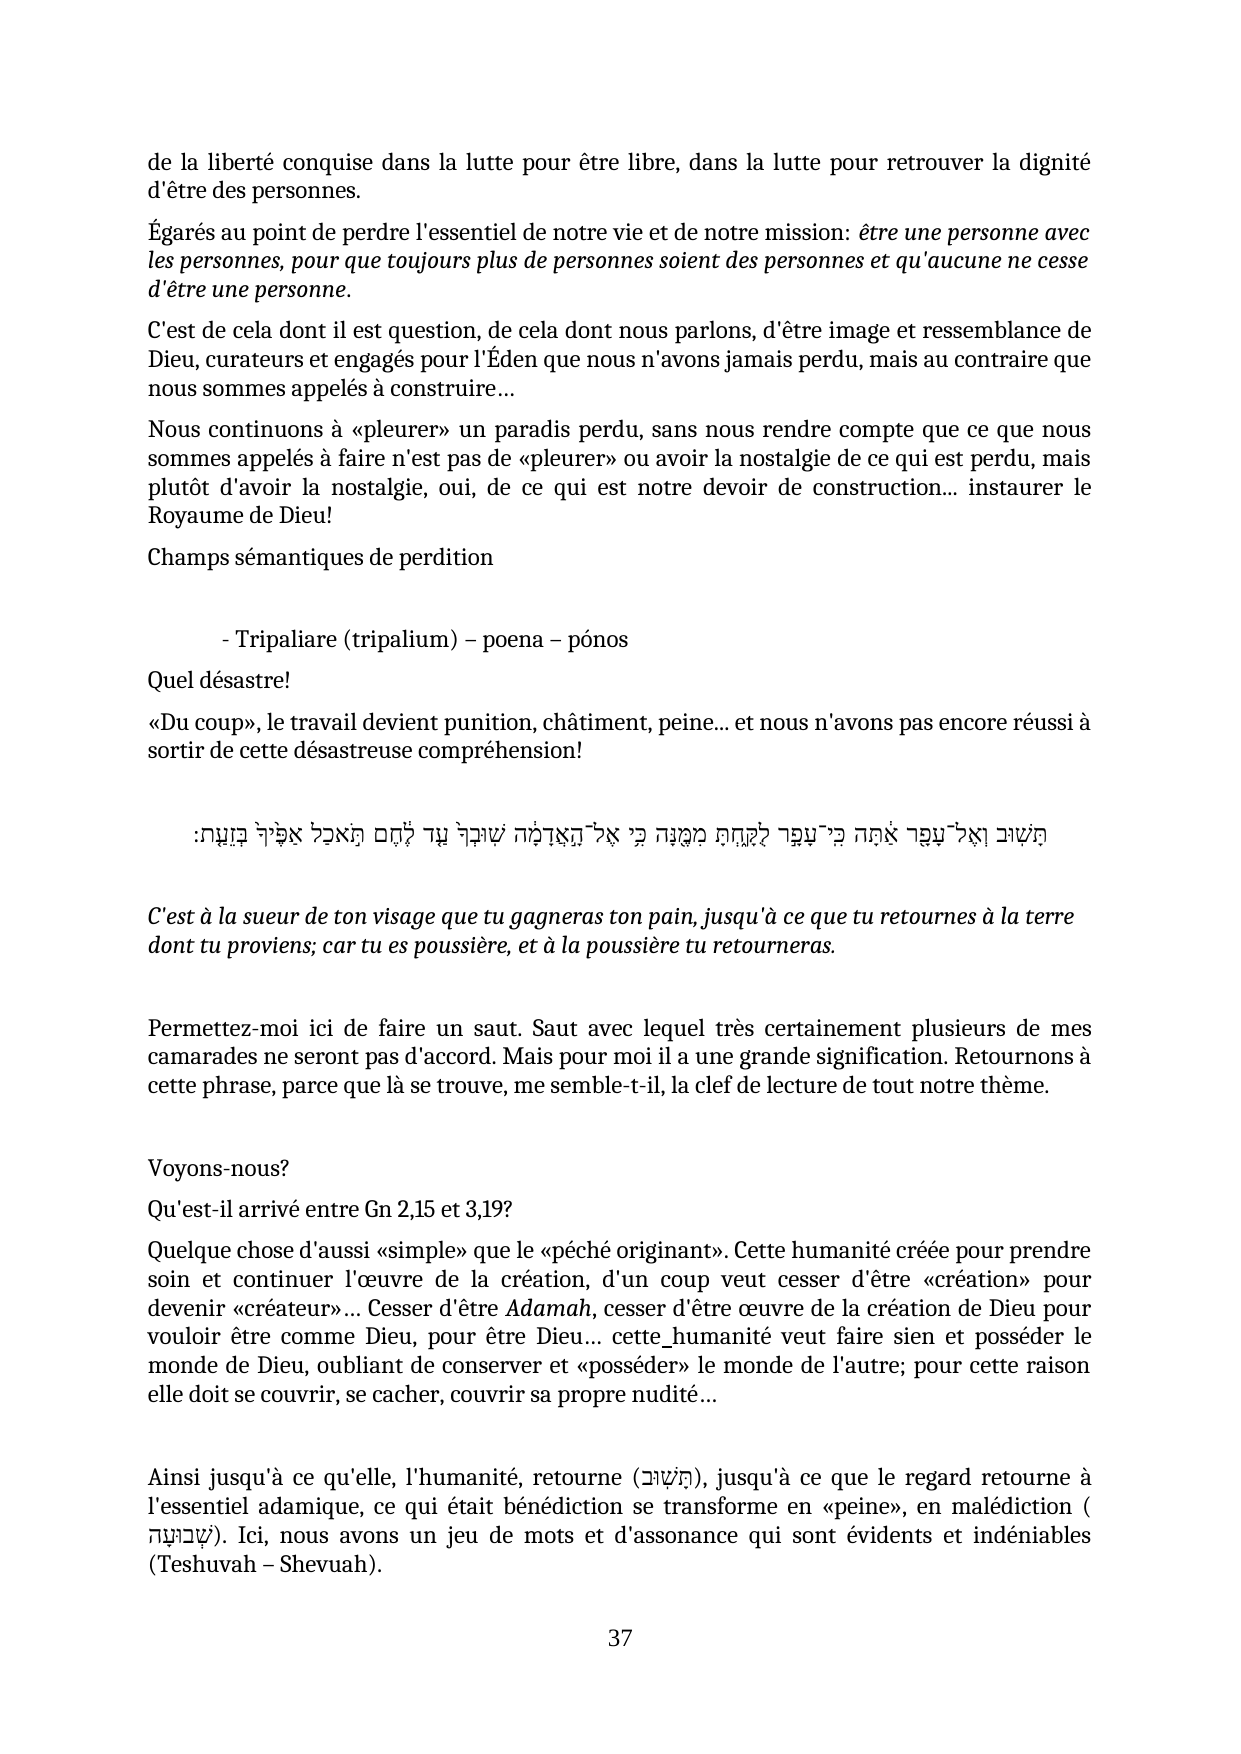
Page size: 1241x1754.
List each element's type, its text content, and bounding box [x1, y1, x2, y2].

text Égarés au point de perdre l'essentiel de notre vie et de notre mission: être une personne avec les personnes, pour que toujours plus de personnes soient des personnes et qu'aucune ne cesse d'être une personne. [148, 218, 1093, 304]
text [148, 148, 1093, 205]
text «Du coup», le travail devient punition, châtiment, peine... et nous n'avons pas encore réussi à sortir de cette désastreuse compréhension! [148, 708, 1093, 765]
text Champs sémantiques de perdition [148, 543, 1093, 571]
text Quel désastre! [148, 666, 1093, 695]
text C'est à la sueur de ton visage que tu gagneras ton pain, jusqu'à ce que tu retournes à la terre dont tu proviens; car tu es poussière, et à la poussière tu retourneras. [148, 902, 1093, 960]
text Qu'est-il arrivé entre Gn 2,15 et 3,19? [148, 1195, 1093, 1223]
text :תָּשֽׁוּב וְאֶל־עָפָ֖ר אַ֔תָּה כִּֽי־עָפָ֣ר לֻקָּ֑חְתָּ מִמֶּ֖נָּה כִּ֥י אֶל־הָ֣אֲדָמָ֔ה שֽׁוּבְךָ֙ עַ֤ד לֶ֔חֶם תֹּ֣אכַל אַפֶּ֙יךָ֙ בְּזֵעַ֤ת [148, 819, 1093, 848]
text C'est de cela dont il est question, de cela dont nous parlons, d'être image et ressemblance de Dieu, curateurs et engagés pour l'Éden que nous n'avons jamais perdu, mais au contraire que nous sommes appelés à construire… [148, 316, 1093, 403]
text Quelque chose d'aussi «simple» que le «péché originant». Cette humanité créée pour prendre soin et continuer l'œuvre de la création, d'un coup veut cesser d'être «création» pour devenir «créateur»… Cesser d'être Adamah, cesser d'être œuvre de la création de Dieu pour vouloir être comme Dieu, pour être Dieu… cette humanité veut faire sien et posséder le monde de Dieu, oubliant de conserver et «posséder» le monde de l'autre; pour cette raison elle doit se couvrir, se cacher, couvrir sa propre nudité… [148, 1236, 1093, 1408]
text Ainsi jusqu'à ce qu'elle, l'humanité, retourne (תָּשֽׁוּב), jusqu'à ce que le regard retourne à l'essentiel adamique, ce qui était bénédiction se transforme en «peine», en malédiction (שְׁבוּעָה). Ici, nous avons un jeu de mots et d'assonance qui sont évidents et indéniables (Teshuvah – Shevuah). [148, 1462, 1093, 1579]
text Nous continuons à «pleurer» un paradis perdu, sans nous rendre compte que ce que nous sommes appelés à faire n'est pas de «pleurer» ou avoir la nostalgie de ce qui est perdu, mais plutôt d'avoir la nostalgie, oui, de ce qui est notre devoir de construction... instaurer le Royaume de Dieu! [148, 415, 1093, 530]
text - Tripaliare (tripalium) – poena – pónos [148, 625, 1093, 654]
text Permettez-moi ici de faire un saut. Saut avec lequel très certainement plusieurs de mes camarades ne seront pas d'accord. Mais pour moi il a une grande signification. Retournons à cette phrase, parce que là se trouve, me semble-t-il, la clef de lecture de tout notre thème. [148, 1013, 1093, 1100]
text Voyons-nous? [148, 1153, 1093, 1182]
